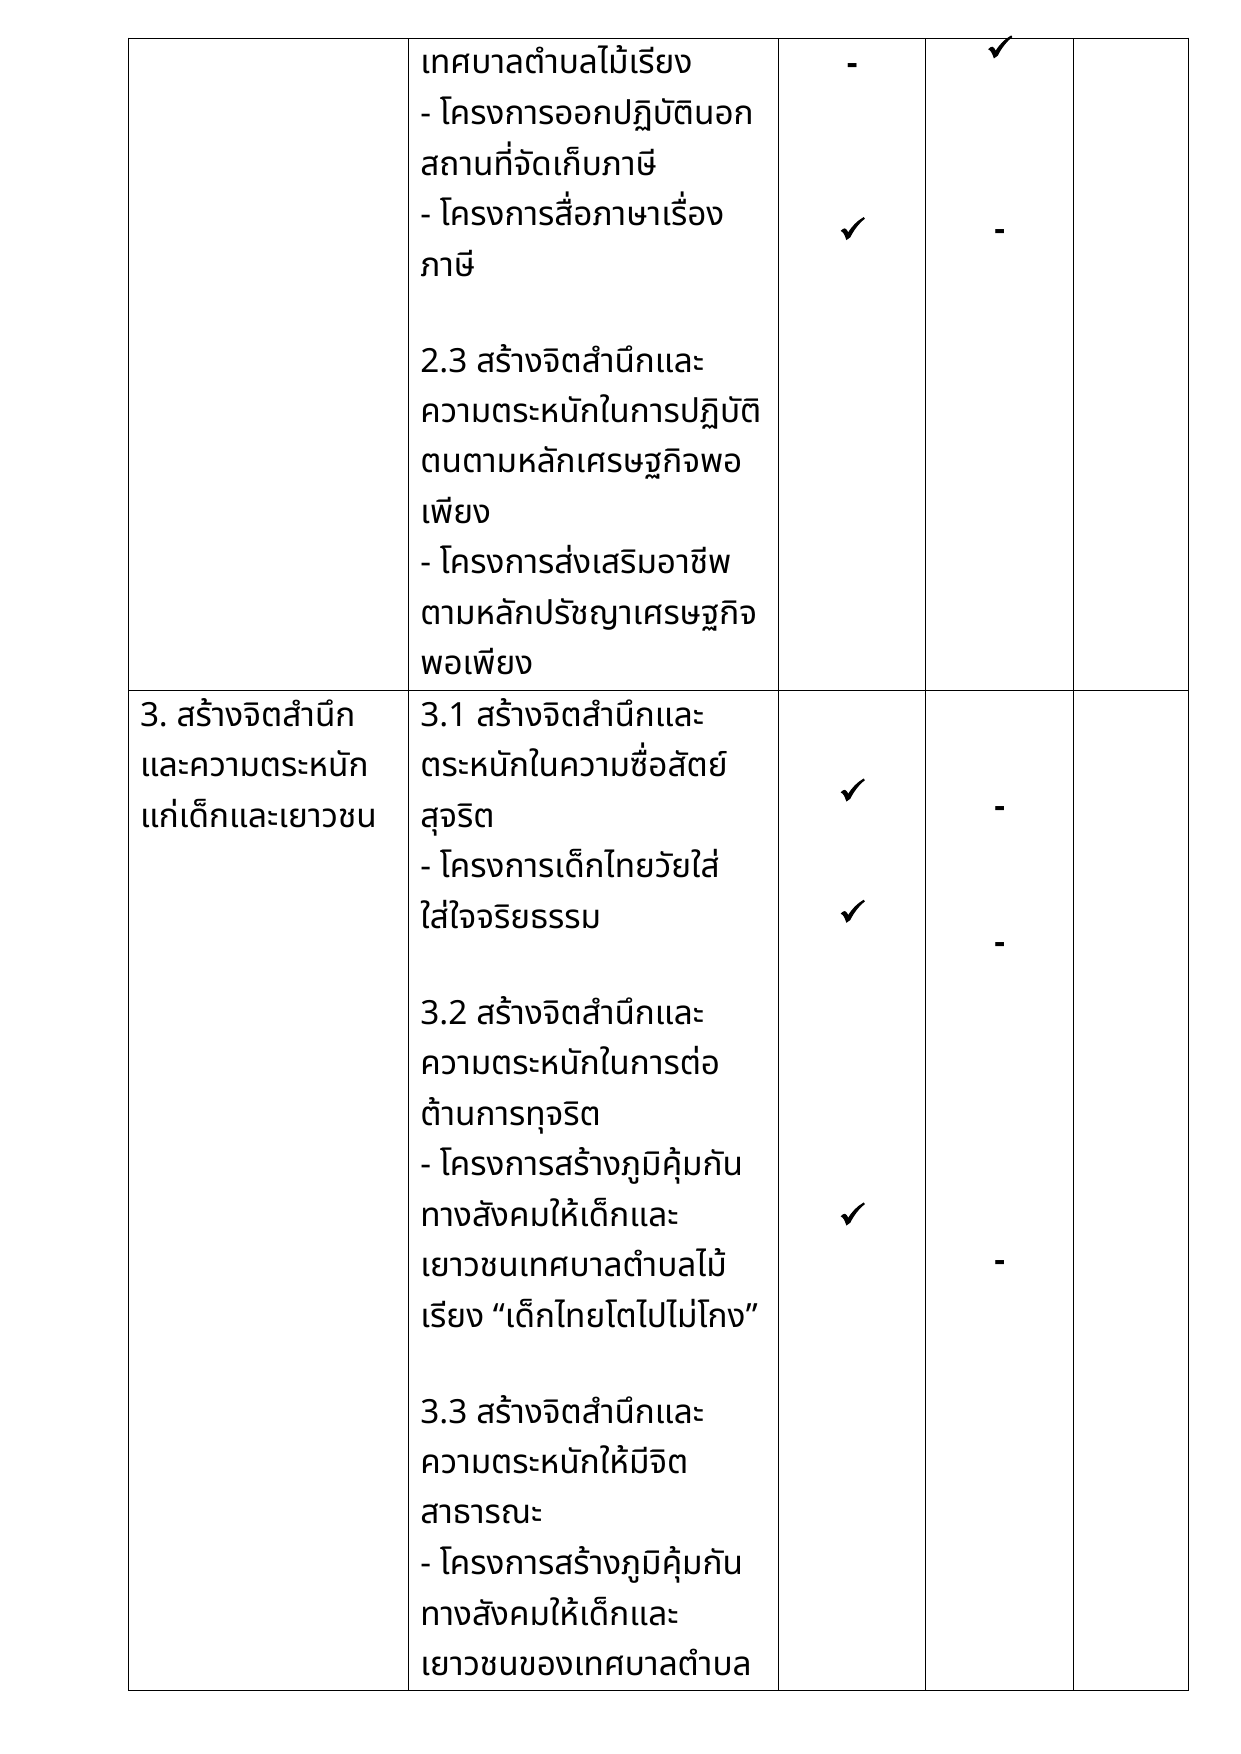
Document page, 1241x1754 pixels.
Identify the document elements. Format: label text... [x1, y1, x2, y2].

table_cell - - - [926, 691, 1073, 1690]
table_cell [129, 691, 408, 1690]
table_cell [409, 691, 778, 1690]
table_cell - - - [926, 39, 1073, 690]
table_cell [1074, 39, 1188, 690]
table_cell [1074, 691, 1188, 1690]
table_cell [409, 39, 778, 690]
table_cell - [779, 39, 925, 690]
table_cell [129, 39, 408, 690]
table_cell [779, 691, 925, 1690]
